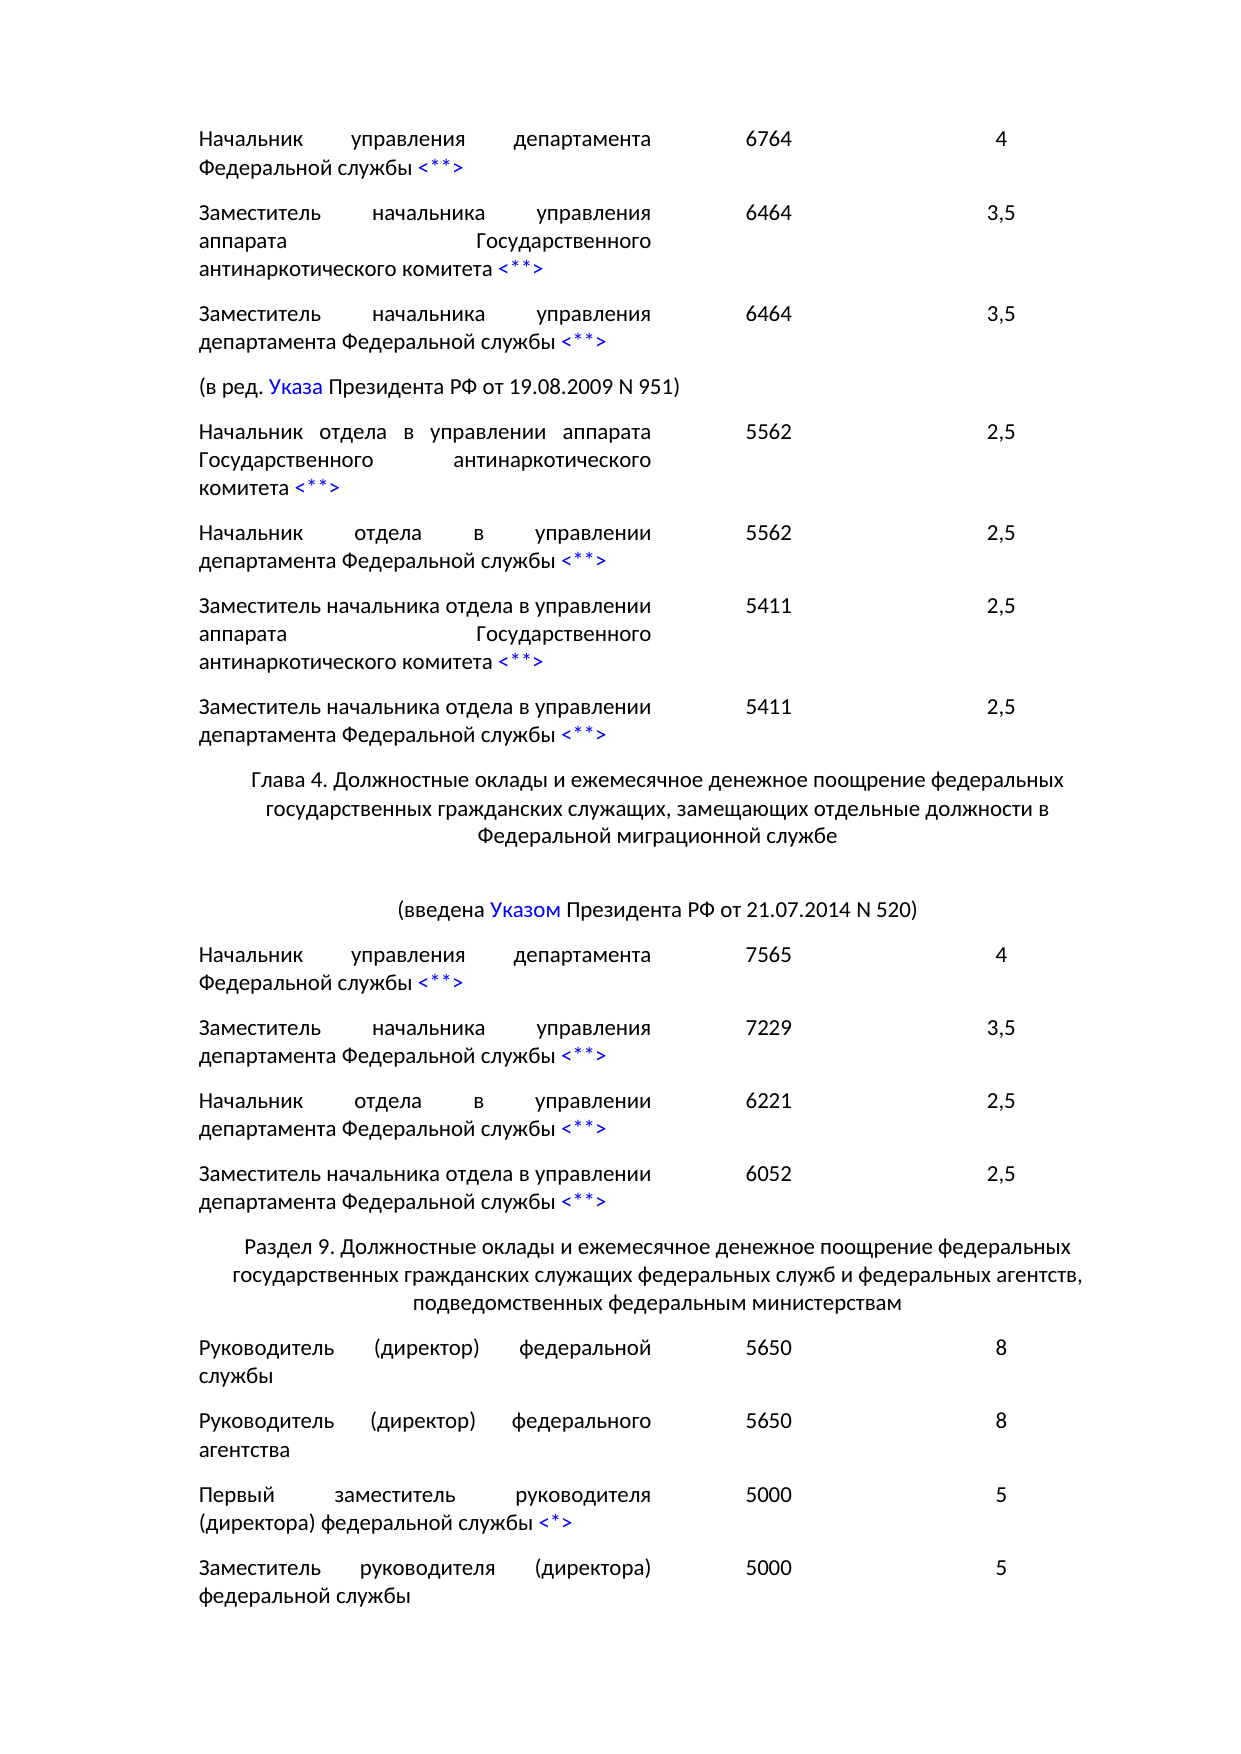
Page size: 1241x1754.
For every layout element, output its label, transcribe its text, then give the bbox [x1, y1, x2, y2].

table_cell 6464 [658, 293, 875, 366]
table_cell 2,5 [875, 1153, 1123, 1226]
table_cell Заместитель начальника отдела в управлении департамента Федеральной службы <**> [188, 686, 658, 759]
table_cell 5 [875, 1473, 1123, 1546]
table_cell 6052 [658, 1153, 875, 1226]
table_cell 5562 [658, 512, 875, 585]
table_cell 5650 [658, 1327, 875, 1400]
table_cell Начальник управления департамента Федеральной службы <**> [188, 118, 658, 191]
table_cell Заместитель начальника управления аппарата Государственного антинаркотического комитета <**> [188, 191, 658, 292]
table_cell 2,5 [875, 585, 1123, 686]
table_cell 2,5 [875, 686, 1123, 759]
table_cell 5650 [658, 1400, 875, 1473]
table_cell Начальник управления департамента Федеральной службы <**> [188, 934, 658, 1007]
table_cell Заместитель начальника отдела в управлении аппарата Государственного антинаркотического комитета <**> [188, 585, 658, 686]
table_cell (в ред. Указа Президента РФ от 19.08.2009 N 951) [188, 366, 1123, 411]
table_cell Руководитель (директор) федерального агентства [188, 1400, 658, 1473]
table_cell 3,5 [875, 1007, 1123, 1080]
table_cell 7229 [658, 1007, 875, 1080]
table_cell Начальник отдела в управлении аппарата Государственного антинаркотического комитета <**> [188, 411, 658, 512]
table_cell 2,5 [875, 1080, 1123, 1153]
table_cell Заместитель начальника управления департамента Федеральной службы <**> [188, 293, 658, 366]
table_cell Руководитель (директор) федеральной службы [188, 1327, 658, 1400]
table_cell 8 [875, 1400, 1123, 1473]
table_cell 5411 [658, 686, 875, 759]
table_cell Начальник отдела в управлении департамента Федеральной службы <**> [188, 512, 658, 585]
table_cell Заместитель руководителя (директора) федеральной службы [188, 1546, 658, 1619]
table_cell 5 [875, 1546, 1123, 1619]
table_cell Первый заместитель руководителя (директора) федеральной службы <*> [188, 1473, 658, 1546]
table_cell 2,5 [875, 512, 1123, 585]
table_cell 5000 [658, 1473, 875, 1546]
table_cell 3,5 [875, 191, 1123, 292]
table_cell Заместитель начальника управления департамента Федеральной службы <**> [188, 1007, 658, 1080]
table_cell (введена Указом Президента РФ от 21.07.2014 N 520) [188, 860, 1123, 933]
table_cell 5411 [658, 585, 875, 686]
table_cell 6464 [658, 191, 875, 292]
table_cell 7565 [658, 934, 875, 1007]
table_cell Начальник отдела в управлении департамента Федеральной службы <**> [188, 1080, 658, 1153]
table_cell 6221 [658, 1080, 875, 1153]
table_cell Глава 4. Должностные оклады и ежемесячное денежное поощрение федеральных государственных гражданских служащих, замещающих отдельные должности в Федеральной миграционной службе [188, 759, 1123, 860]
table_cell 8 [875, 1327, 1123, 1400]
table_cell Раздел 9. Должностные оклады и ежемесячное денежное поощрение федеральных государственных гражданских служащих федеральных служб и федеральных агентств, подведомственных федеральным министерствам [188, 1226, 1123, 1327]
table_cell 5000 [658, 1546, 875, 1619]
table_cell 3,5 [875, 293, 1123, 366]
table_cell 6764 [658, 118, 875, 191]
table_cell 4 [875, 934, 1123, 1007]
table_cell 5562 [658, 411, 875, 512]
table_cell 2,5 [875, 411, 1123, 512]
table_cell Заместитель начальника отдела в управлении департамента Федеральной службы <**> [188, 1153, 658, 1226]
table_cell 4 [875, 118, 1123, 191]
